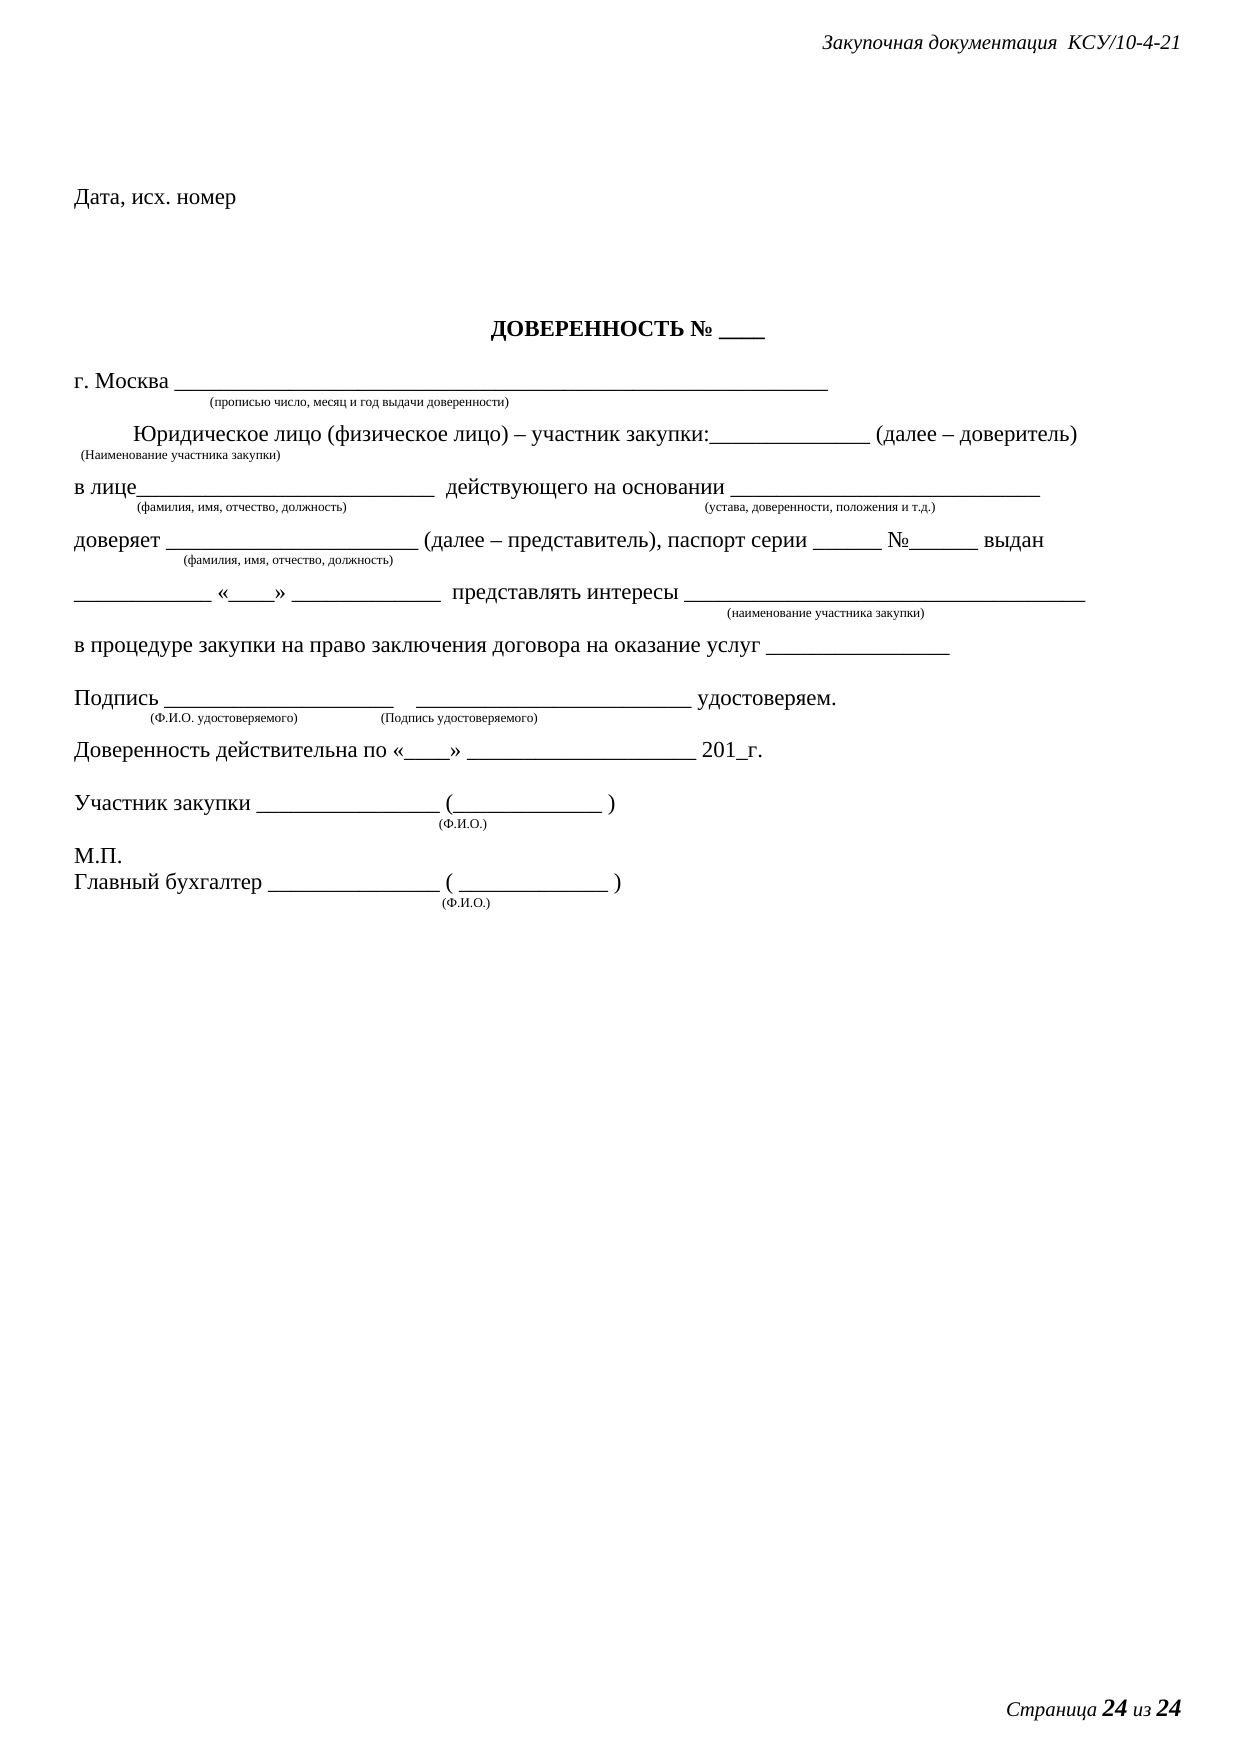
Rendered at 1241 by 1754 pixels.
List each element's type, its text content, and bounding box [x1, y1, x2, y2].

text в лице__________________________ действующего на основании ___________________________ [74, 473, 1181, 499]
text Доверенность действительна по «____» ____________________ 201_г. [74, 737, 1181, 763]
text (Ф.И.О. удостоверяемого) (Подпись удостоверяемого) [74, 710, 1181, 737]
text в процедуре закупки на право заключения договора на оказание услуг ________________ [74, 631, 1181, 657]
text (Ф.И.О.) [74, 895, 1181, 921]
text Главный бухгалтер _______________ ( _____________ ) [74, 868, 1181, 895]
text М.П. [74, 842, 1181, 868]
text (Ф.И.О.) [74, 816, 1181, 842]
subtitle доверяет ______________________ (далее – представитель), паспорт серии ______ №______ выдан [74, 526, 1181, 552]
text Участник закупки ________________ (_____________ ) [74, 789, 1181, 816]
text (прописью число, месяц и год выдачи доверенности) [74, 394, 1181, 420]
text (Наименование участника закупки) [74, 447, 1181, 473]
text (наименование участника закупки) [74, 605, 1181, 631]
text (фамилия, имя, отчество, должность) (устава, доверенности, положения и т.д.) [74, 499, 1181, 526]
text (фамилия, имя, отчество, должность) [74, 552, 1181, 578]
text Юридическое лицо (физическое лицо) – участник закупки:______________ (далее – доверитель) [74, 420, 1181, 447]
text Подпись ____________________ ________________________ удостоверяем. [74, 684, 1181, 710]
text г. Москва _________________________________________________________ [74, 368, 1181, 394]
text ДОВЕРЕННОСТЬ № ____ [74, 315, 1181, 341]
text ____________ «____» _____________ представлять интересы ___________________________________ [74, 578, 1181, 605]
text Дата, исх. номер [74, 183, 1181, 209]
